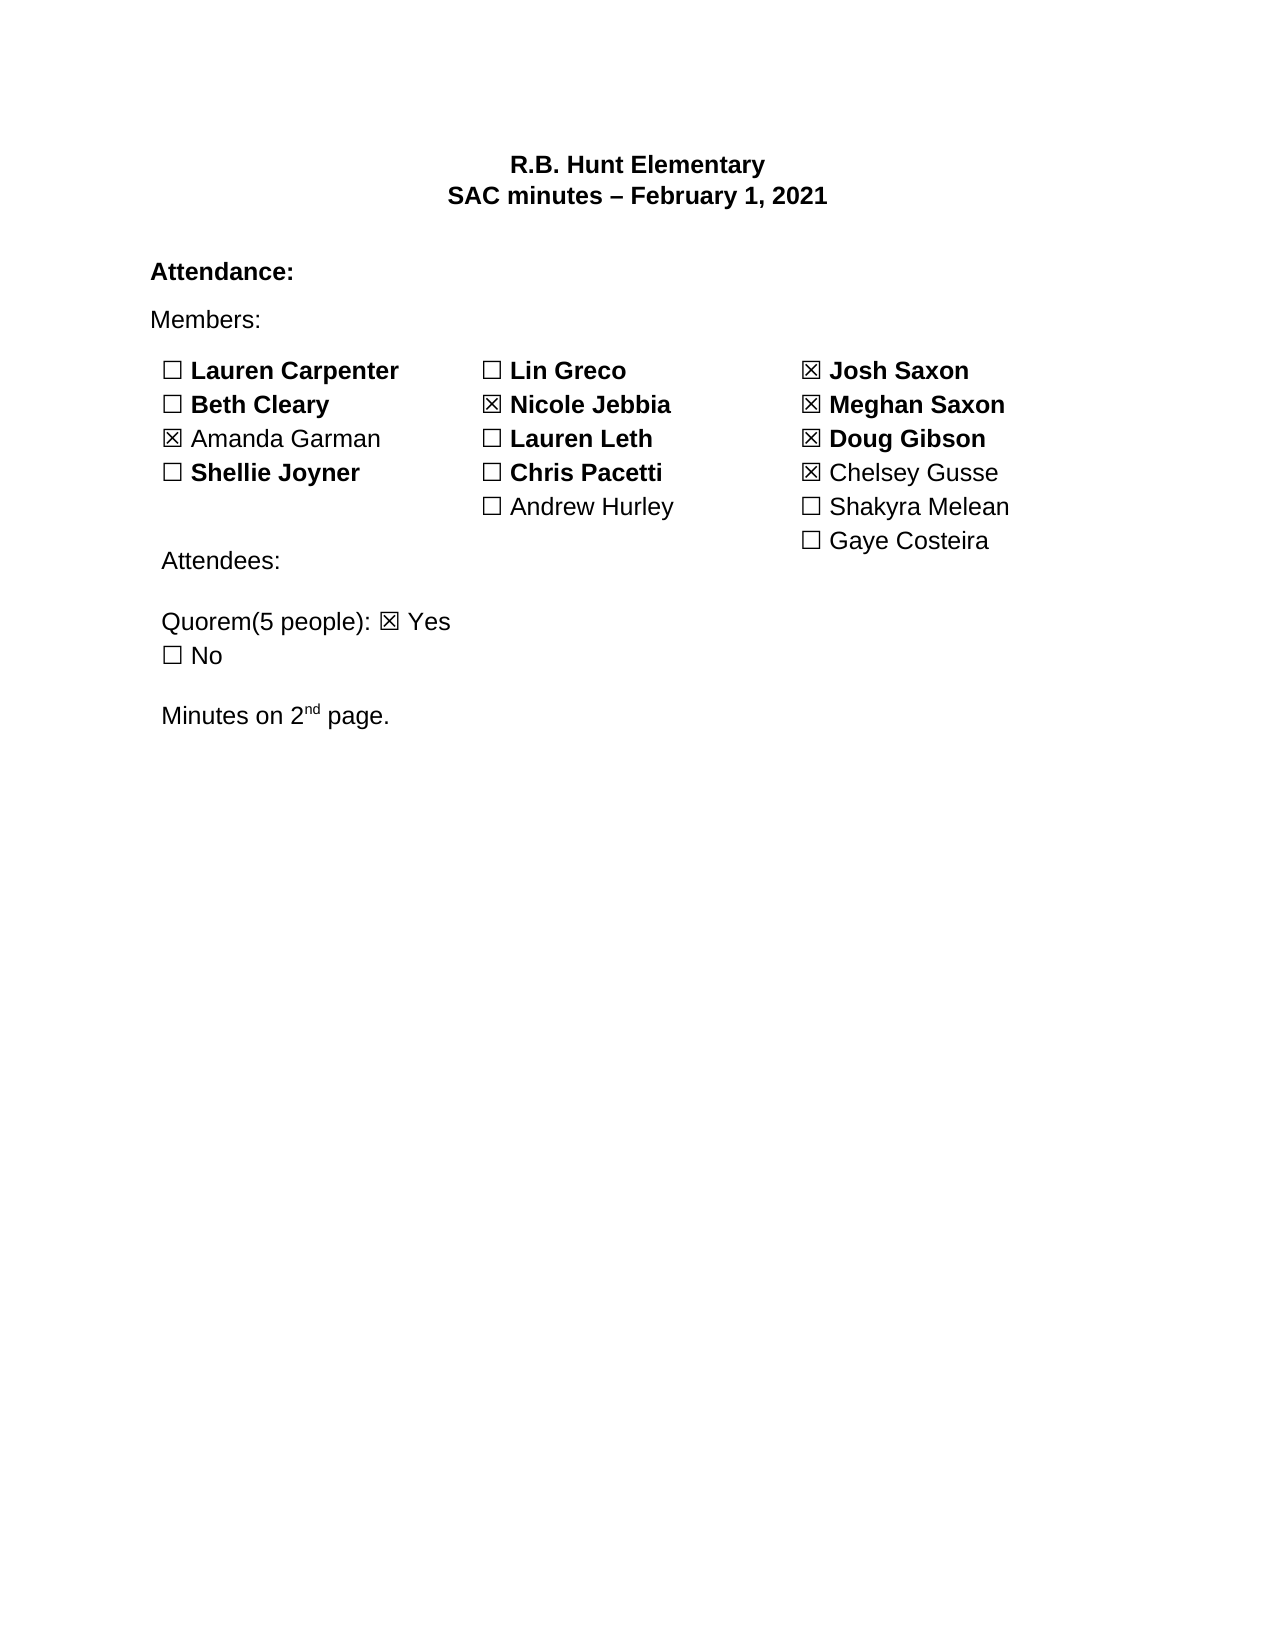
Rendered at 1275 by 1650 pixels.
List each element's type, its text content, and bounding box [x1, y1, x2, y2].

text Members: [150, 305, 1125, 334]
text SAC minutes – February 1, 2021 [150, 181, 1125, 210]
table_header Josh Saxon Meghan Saxon Doug Gibson Chelsey Gusse Shakyra Melean Gaye Costeira [789, 353, 1108, 758]
table_header Lauren Carpenter Beth Cleary Amanda Garman Shellie Joyner Attendees: Quorem(5 people): Yes No Minutes on 2nd page. [150, 353, 469, 758]
table_header Lin Greco Nicole Jebbia Lauren Leth Chris Pacetti Andrew Hurley [469, 353, 788, 758]
text R.B. Hunt Elementary [150, 150, 1125, 179]
text Attendance: [150, 257, 1125, 286]
